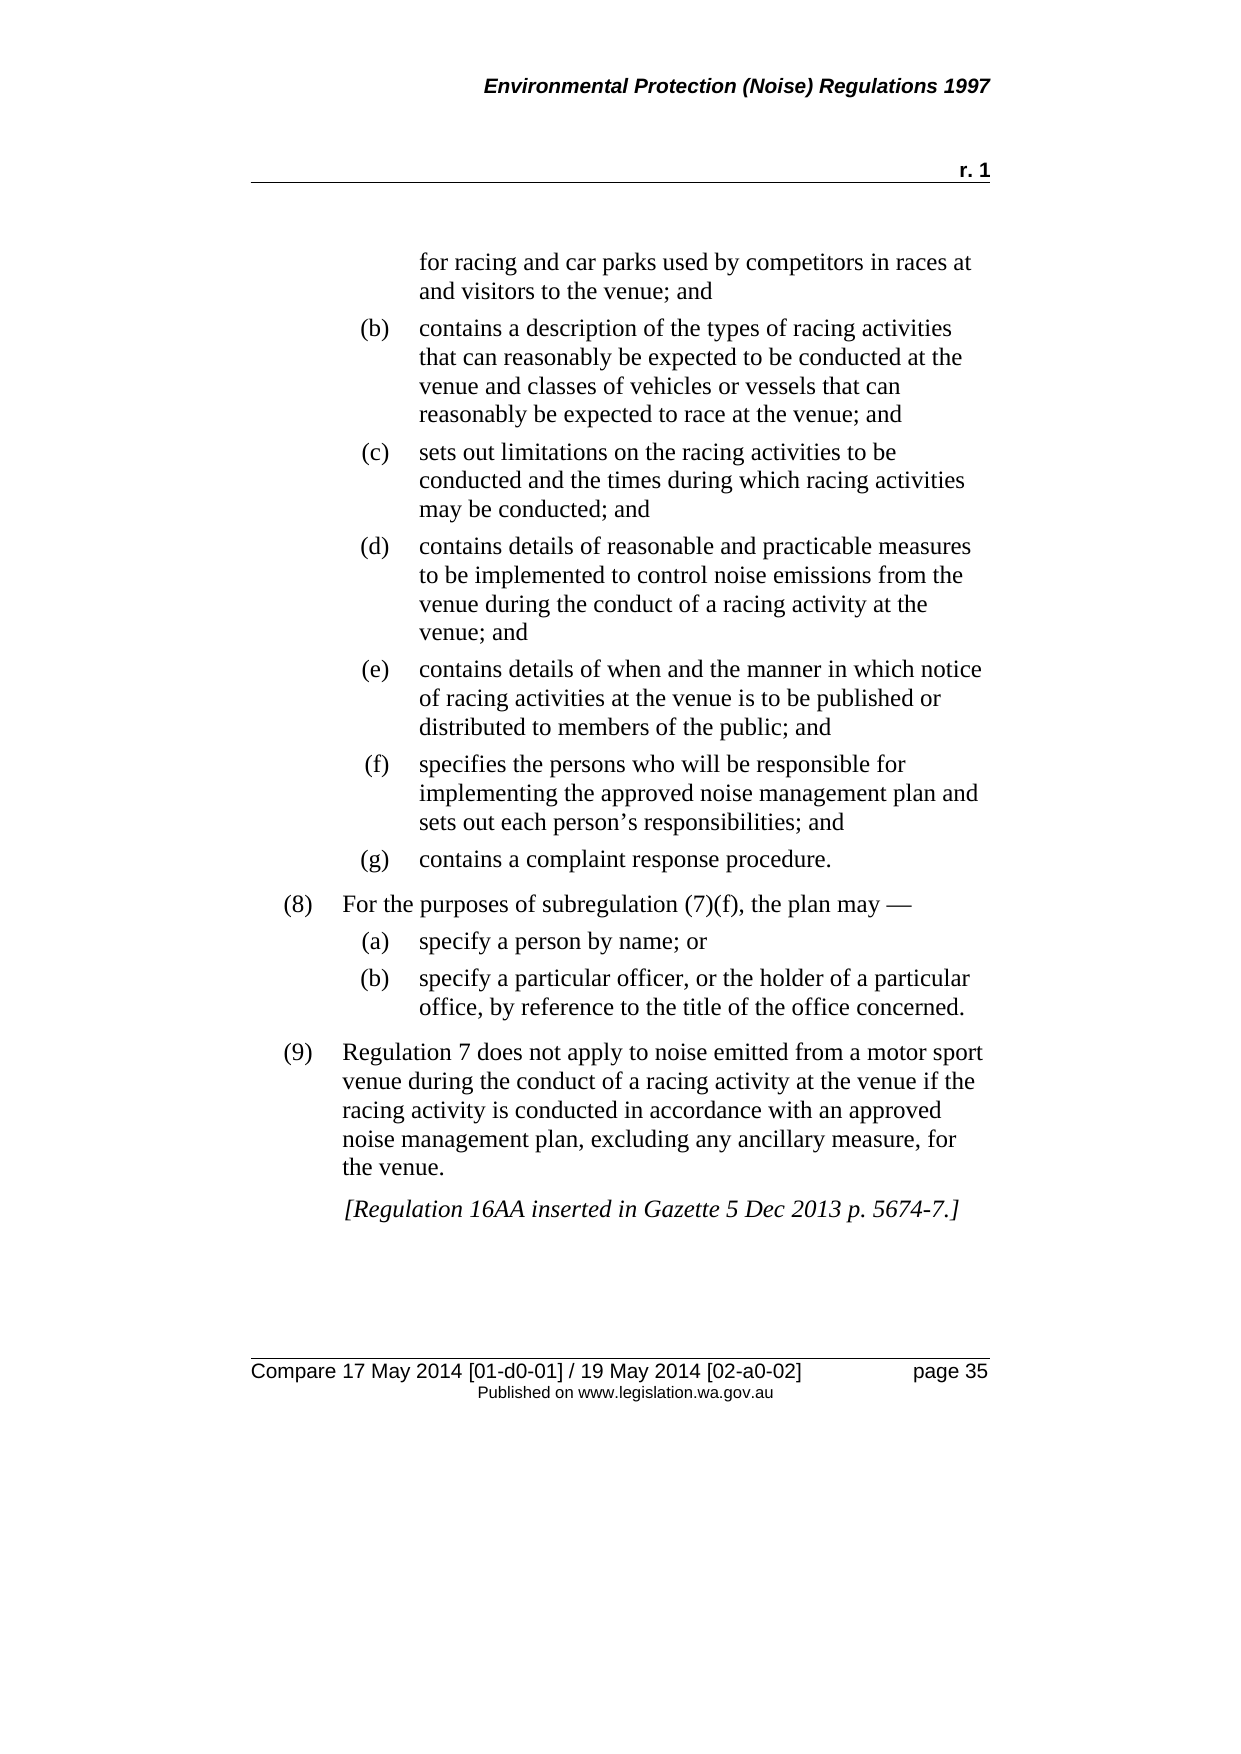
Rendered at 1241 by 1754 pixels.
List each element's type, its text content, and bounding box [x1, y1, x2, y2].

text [251, 247, 990, 305]
text (f) specifies the persons who will be responsible for implementing the approved noise management plan and sets out each person’s responsibilities; and [251, 749, 990, 835]
text (a) specify a person by name; or [251, 926, 990, 955]
text (e) contains details of when and the manner in which notice of racing activities at the venue is to be published or distributed to members of the public; and [251, 654, 990, 741]
text (d) contains details of reasonable and practicable measures to be implemented to control noise emissions from the venue during the conduct of a racing activity at the venue; and [251, 531, 990, 646]
text (9) Regulation 7 does not apply to noise emitted from a motor sport venue during the conduct of a racing activity at the venue if the racing activity is conducted in accordance with an approved noise management plan, excluding any ancillary measure, for the venue. [251, 1037, 990, 1181]
text (b) specify a particular officer, or the holder of a particular office, by reference to the title of the office concerned. [251, 963, 990, 1021]
text [Regulation 16AA inserted in Gazette 5 Dec 2013 p. 5674-7.] [251, 1194, 990, 1222]
text (c) sets out limitations on the racing activities to be conducted and the times during which racing activities may be conducted; and [251, 437, 990, 523]
text (b) contains a description of the types of racing activities that can reasonably be expected to be conducted at the venue and classes of vehicles or vessels that can reasonably be expected to race at the venue; and [251, 313, 990, 428]
text (g) contains a complaint response procedure. [251, 844, 990, 872]
text (8) For the purposes of subregulation (7)(f), the plan may — [251, 889, 990, 918]
